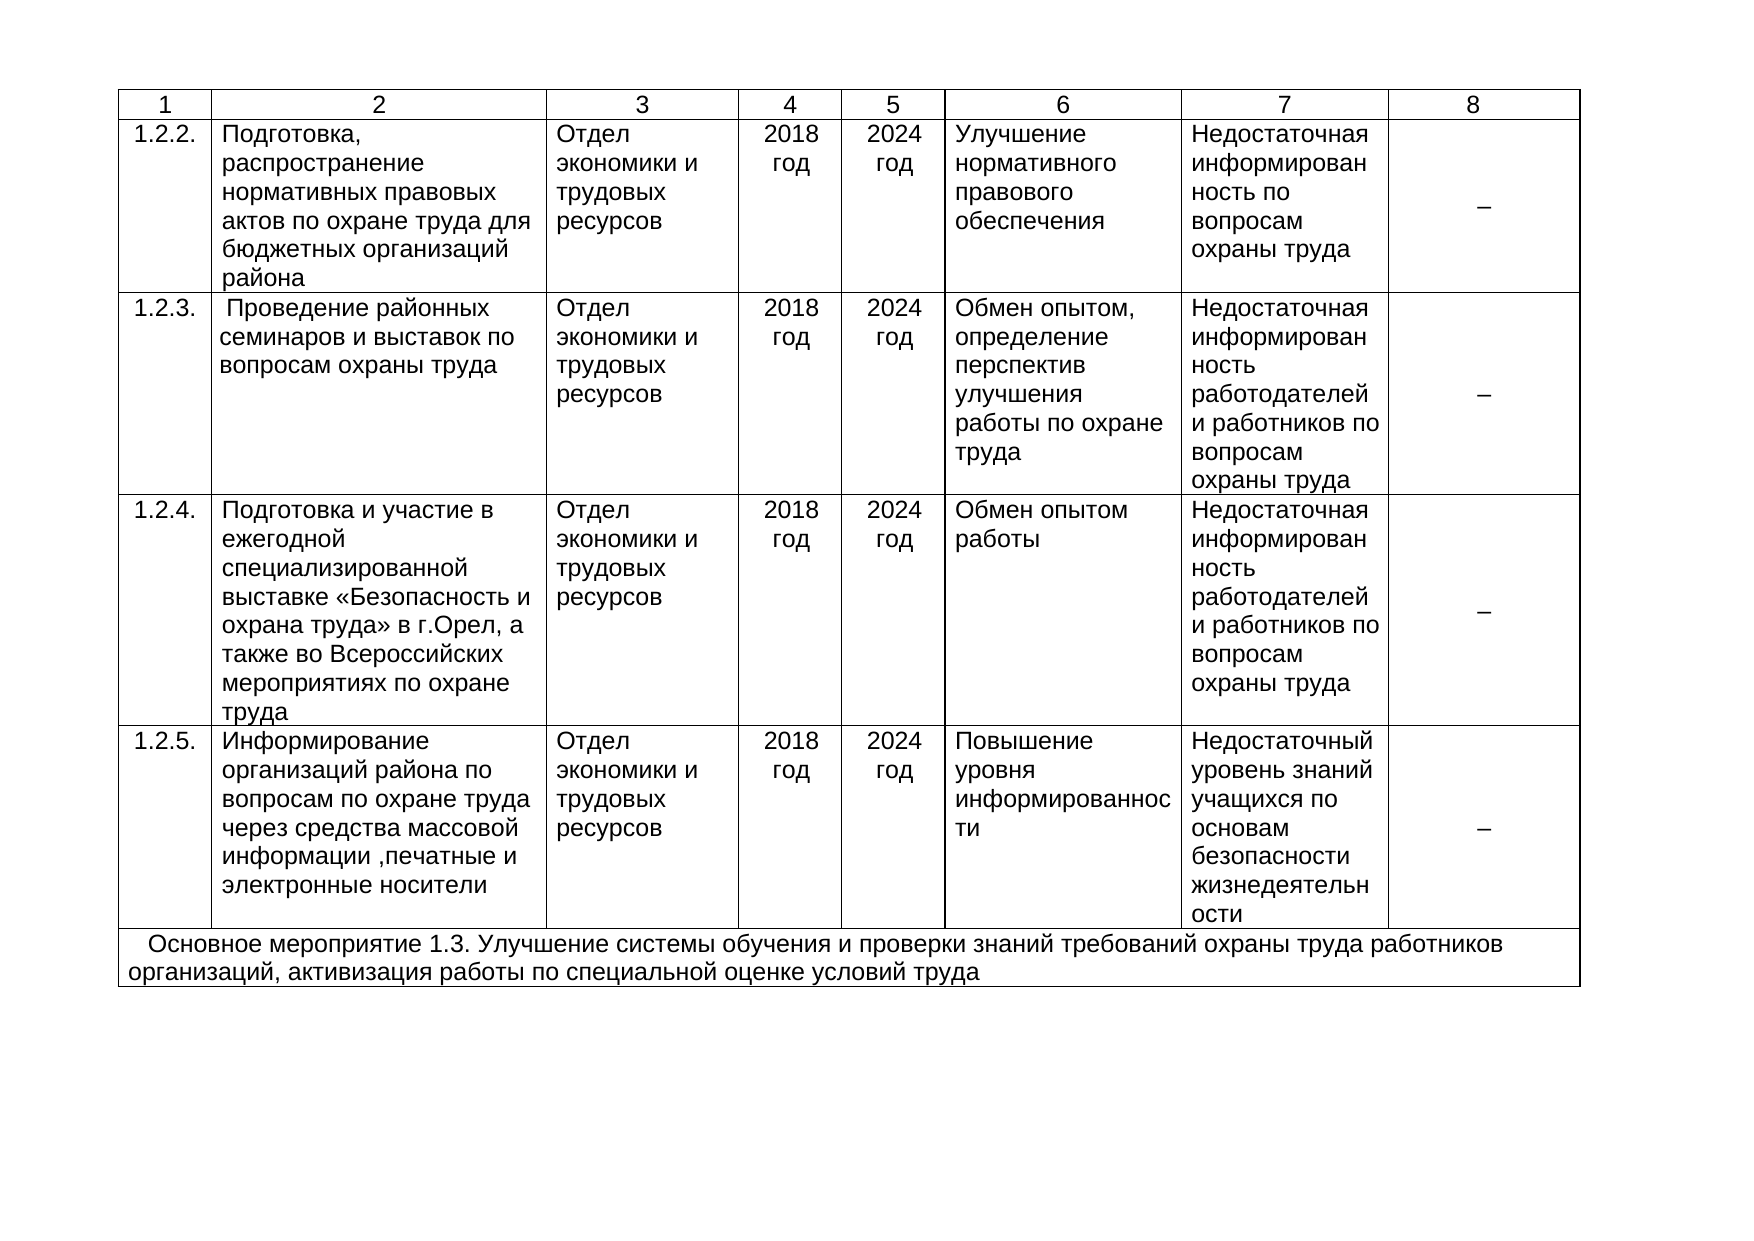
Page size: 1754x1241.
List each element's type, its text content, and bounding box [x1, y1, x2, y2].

table_cell Обмен опытом работы [946, 495, 1181, 725]
table_header 7 [1182, 90, 1388, 118]
table_cell 1.2.5. [119, 726, 211, 928]
table_cell 2024 год [842, 495, 944, 725]
table_header 5 [842, 90, 944, 118]
table_cell Отдел экономики и трудовых ресурсов [547, 726, 738, 928]
table_cell Отдел экономики и трудовых ресурсов [547, 120, 738, 292]
table_cell – [1389, 293, 1579, 494]
table_cell Повышение уровня информированности [946, 726, 1181, 928]
table_cell 2018 год [739, 495, 841, 725]
table_cell 2018 год [739, 120, 841, 292]
table_cell Улучшение нормативного правового обеспечения [946, 120, 1181, 292]
table_cell Подготовка, распространение нормативных правовых актов по охране труда для бюджетных организаций района [212, 120, 546, 292]
table_cell 1.2.3. [119, 293, 211, 494]
table_cell Подготовка и участие в ежегодной специализированной выставке «Безопасность и охрана труда» в г.Орел, а также во Всероссийских мероприятиях по охране труда [212, 495, 546, 725]
table_cell Недостаточная информированность работодателей и работников по вопросам охраны труда [1182, 293, 1388, 494]
table_cell 2024 год [842, 120, 944, 292]
table_cell 2018 год [739, 726, 841, 928]
table_cell Недостаточная информированность по вопросам охраны труда [1182, 120, 1388, 292]
table_cell 2024 год [842, 293, 944, 494]
table_header 2 [212, 90, 546, 118]
table_cell Проведение районных семинаров и выставок по вопросам охраны труда [212, 293, 546, 494]
table_cell 1.2.4. [119, 495, 211, 725]
table_cell 2018 год [739, 293, 841, 494]
table_cell Недостаточный уровень знаний учащихся по основам безопасности жизнедеятельности [1182, 726, 1388, 928]
table_cell Информирование организаций района по вопросам по охране труда через средства массовой информации ,печатные и электронные носители [212, 726, 546, 928]
table_cell Отдел экономики и трудовых ресурсов [547, 495, 738, 725]
table_header 4 [739, 90, 841, 118]
table_cell Недостаточная информированность работодателей и работников по вопросам охраны труда [1182, 495, 1388, 725]
table_cell Отдел экономики и трудовых ресурсов [547, 293, 738, 494]
table_cell – [1389, 495, 1579, 725]
table_header 8 [1389, 90, 1579, 118]
table_cell Обмен опытом, определение перспектив улучшения работы по охране труда [946, 293, 1181, 494]
table_header 1 [119, 90, 211, 118]
table_cell – [1389, 120, 1579, 292]
table_header 3 [547, 90, 738, 118]
table_cell Основное мероприятие 1.3. Улучшение системы обучения и проверки знаний требований охраны труда работников организаций, активизация работы по специальной оценке условий труда [119, 929, 1579, 986]
table_cell 2024 год [842, 726, 944, 928]
table_cell – [1389, 726, 1579, 928]
table_header 6 [946, 90, 1181, 118]
table_cell 1.2.2. [119, 120, 211, 292]
